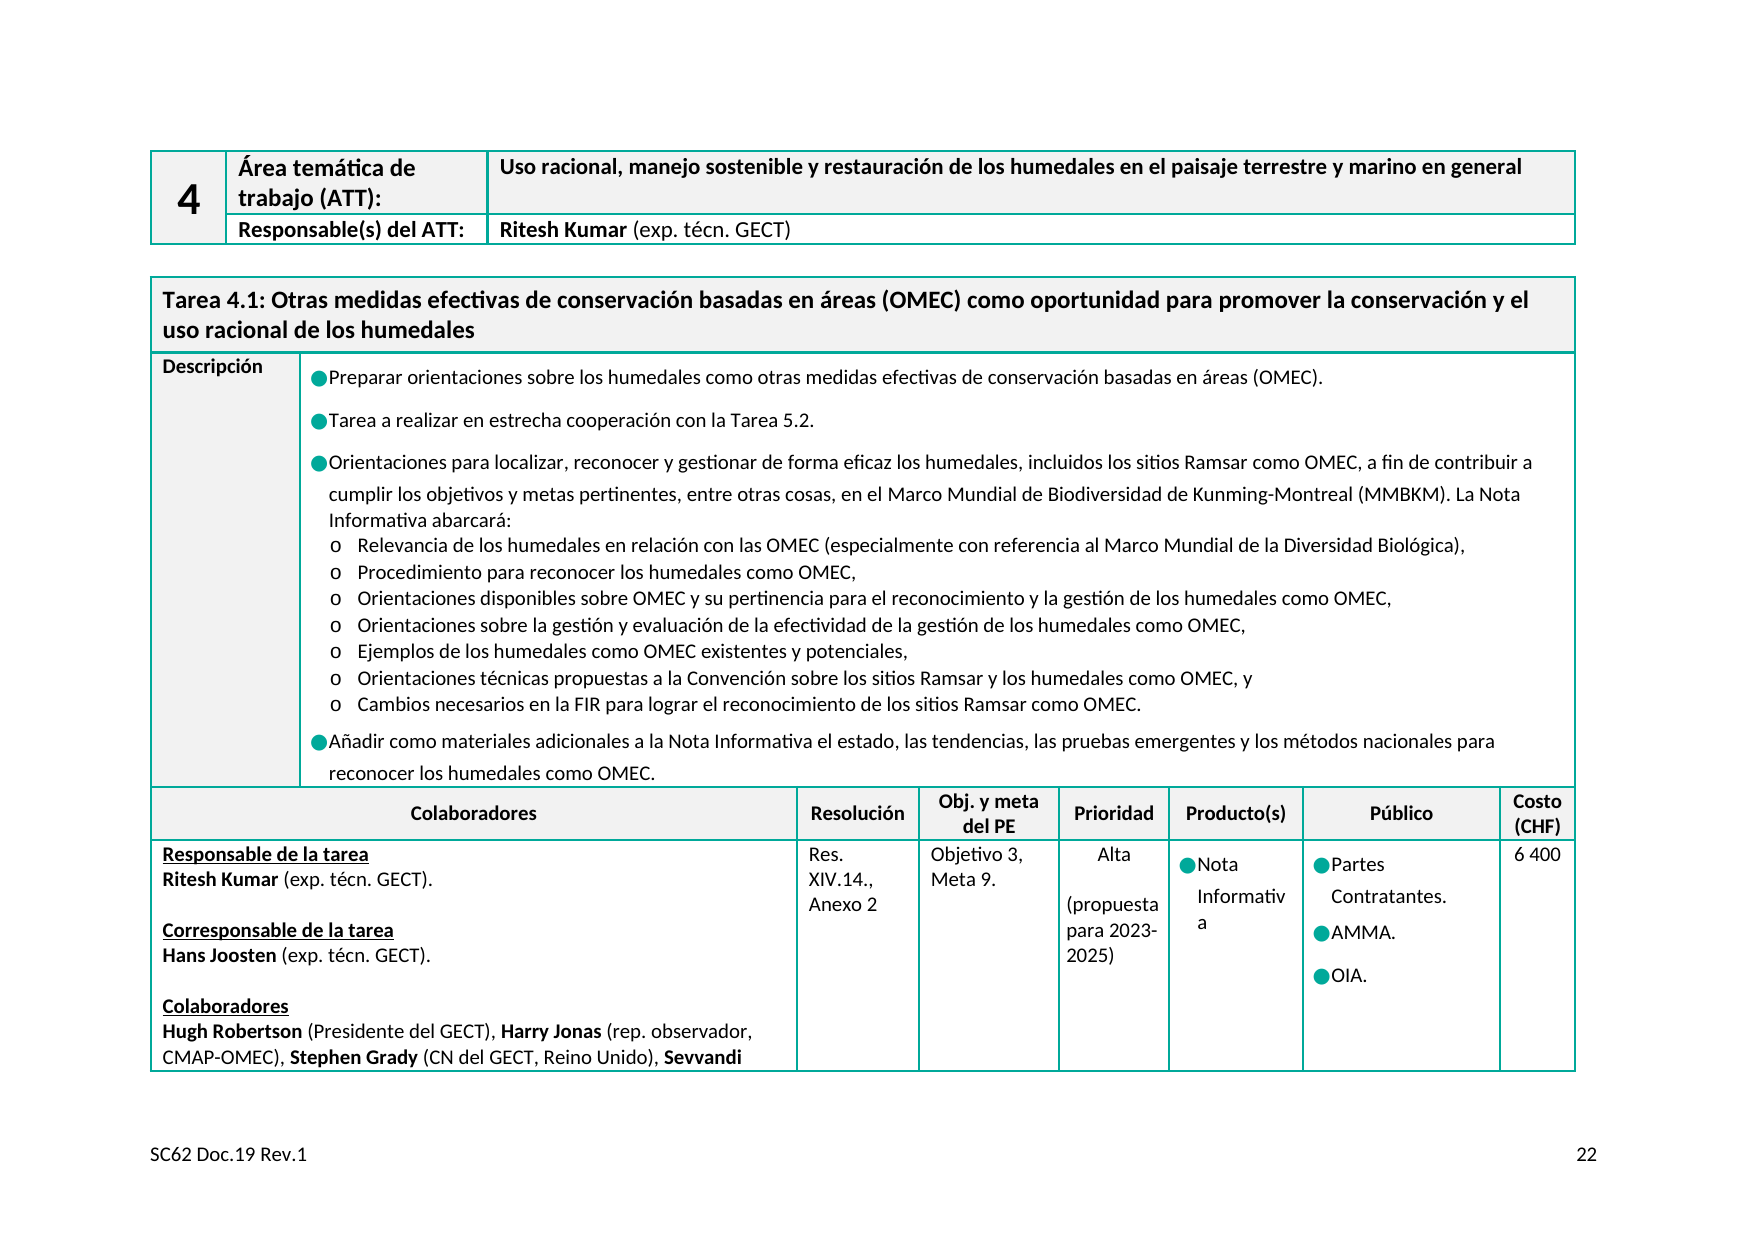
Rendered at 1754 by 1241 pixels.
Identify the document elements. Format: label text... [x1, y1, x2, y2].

table_cell 6 400 [1501, 841, 1574, 1069]
table_cell Responsable(s) del ATT: [227, 215, 486, 243]
table_header 4 [152, 152, 225, 243]
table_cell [152, 841, 796, 1069]
table_cell Costo (CHF) [1501, 788, 1574, 839]
table_cell Objetivo 3, Meta 9. [920, 841, 1058, 1069]
table_cell Obj. y meta del PE [920, 788, 1058, 839]
table_cell Descripción [152, 354, 299, 786]
table_cell Nota Informativa [1170, 841, 1302, 1069]
table_cell Ritesh Kumar (exp. técn. GECT) [489, 215, 1574, 243]
table_cell Preparar orientaciones sobre los humedales como otras medidas efectivas de conservación basadas en áreas (OMEC). Tarea a realizar en estrecha cooperación con la Tarea 5.2. Orientaciones para localizar, reconocer y gestionar de forma eficaz los humedales, incluidos los sitios Ramsar como OMEC, a fin de contribuir a cumplir los objetivos y metas pertinentes, entre otras cosas, en el Marco Mundial de Biodiversidad de Kunming-Montreal (MMBKM). La Nota Informativa abarcará: Relevancia de los humedales en relación con las OMEC (especialmente con referencia al Marco Mundial de la Diversidad Biológica), Procedimiento para reconocer los humedales como OMEC, Orientaciones disponibles sobre OMEC y su pertinencia para el reconocimiento y la gestión de los humedales como OMEC, Orientaciones sobre la gestión y evaluación de la efectividad de la gestión de los humedales como OMEC, Ejemplos de los humedales como OMEC existentes y potenciales, Orientaciones técnicas propuestas a la Convención sobre los sitios Ramsar y los humedales como OMEC, y Cambios necesarios en la FIR para lograr el reconocimiento de los sitios Ramsar como OMEC. Añadir como materiales adicionales a la Nota Informativa el estado, las tendencias, las pruebas emergentes y los métodos nacionales para reconocer los humedales como OMEC. [301, 354, 1574, 786]
table_cell Producto(s) [1170, 788, 1302, 839]
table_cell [1060, 841, 1168, 1069]
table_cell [1304, 841, 1499, 1069]
table_header Tarea 4.1: Otras medidas efectivas de conservación basadas en áreas (OMEC) como oportunidad para promover la conservación y el uso racional de los humedales [152, 278, 1574, 351]
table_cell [798, 841, 918, 1069]
table_cell Resolución [798, 788, 918, 839]
table_cell Público [1304, 788, 1499, 839]
table_cell Prioridad [1060, 788, 1168, 839]
table_header Área temática de trabajo (ATT): [227, 152, 486, 213]
table_cell Colaboradores [152, 788, 796, 839]
table_header Uso racional, manejo sostenible y restauración de los humedales en el paisaje terrestre y marino en general [489, 152, 1574, 213]
